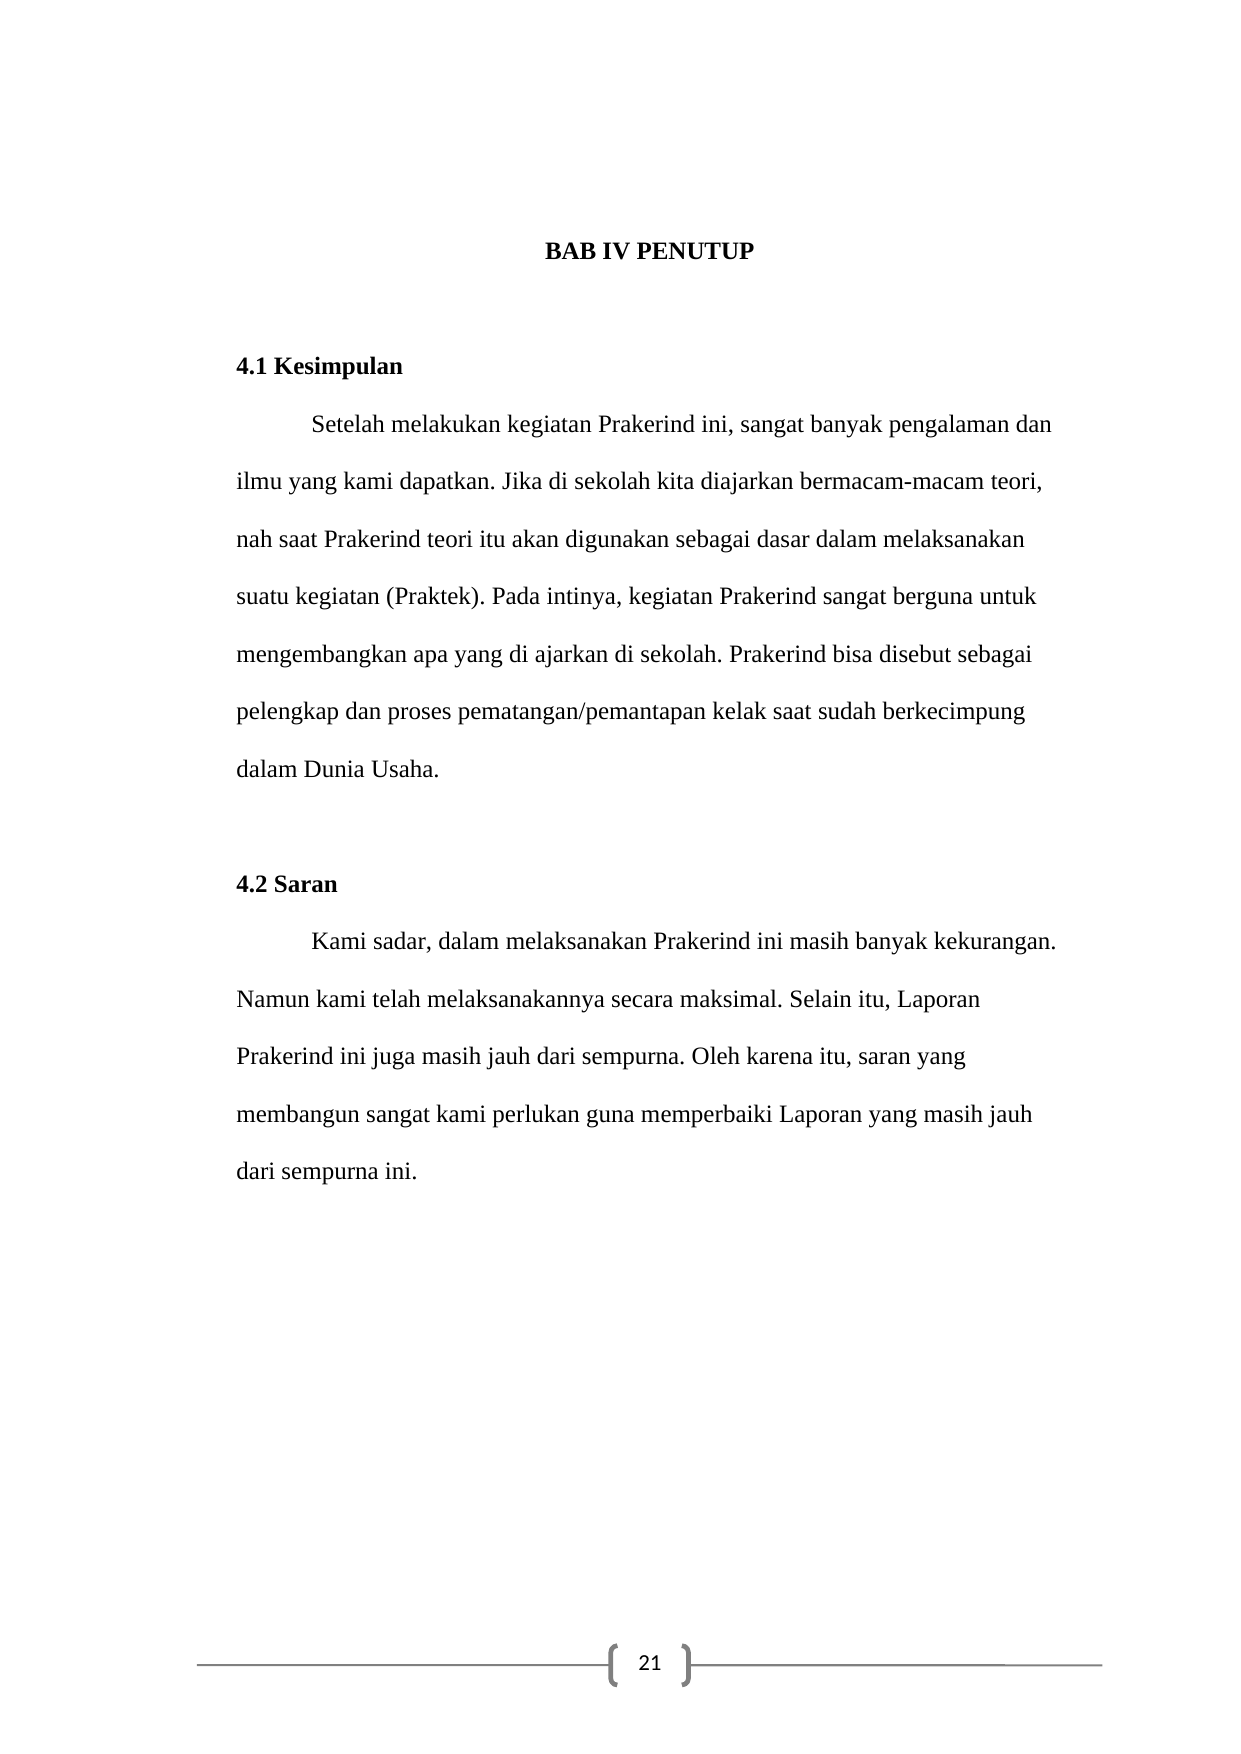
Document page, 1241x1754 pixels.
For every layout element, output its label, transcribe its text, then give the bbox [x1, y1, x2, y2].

text 4.2 Saran [236, 869, 1063, 897]
text 4.1 Kesimpulan [236, 351, 1063, 380]
text Kami sadar, dalam melaksanakan Prakerind ini masih banyak kekurangan. Namun kami telah melaksanakannya secara maksimal. Selain itu, Laporan Prakerind ini juga masih jauh dari sempurna. Oleh karena itu, saran yang membangun sangat kami perlukan guna memperbaiki Laporan yang masih jauh dari sempurna ini. [236, 926, 1063, 1185]
text BAB IV PENUTUP [236, 236, 1063, 265]
text Setelah melakukan kegiatan Prakerind ini, sangat banyak pengalaman dan ilmu yang kami dapatkan. Jika di sekolah kita diajarkan bermacam-macam teori, nah saat Prakerind teori itu akan digunakan sebagai dasar dalam melaksanakan suatu kegiatan (Praktek). Pada intinya, kegiatan Prakerind sangat berguna untuk mengembangkan apa yang di ajarkan di sekolah. Prakerind bisa disebut sebagai pelengkap dan proses pematangan/pemantapan kelak saat sudah berkecimpung dalam Dunia Usaha. [236, 409, 1063, 782]
